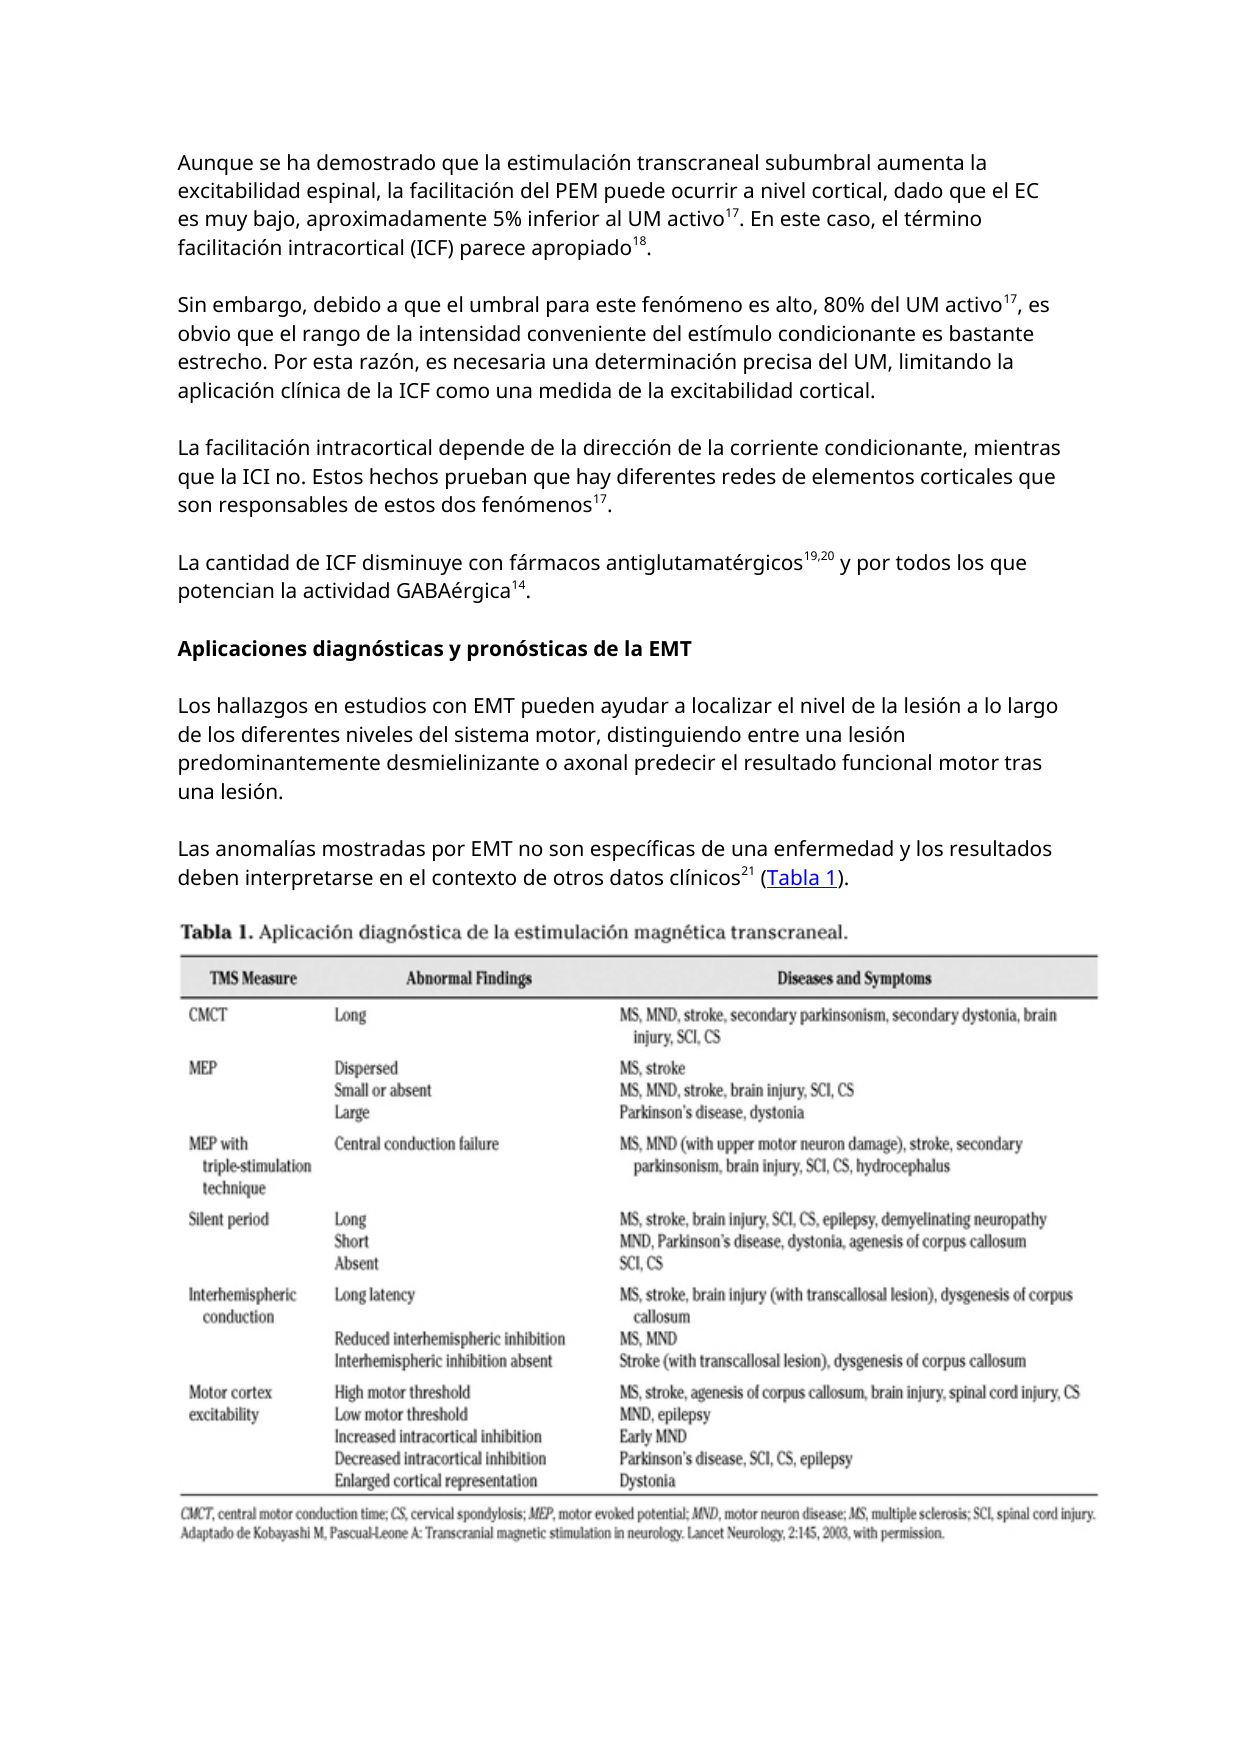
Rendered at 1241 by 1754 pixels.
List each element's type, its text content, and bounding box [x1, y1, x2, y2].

text Aunque se ha demostrado que la estimulación transcraneal subumbral aumenta la excitabilidad espinal, la facilitación del PEM puede ocurrir a nivel cortical, dado que el EC es muy bajo, aproximadamente 5% inferior al UM activo17. En este caso, el término facilitación intracortical (ICF) parece apropiado18. [177, 148, 1063, 261]
text La cantidad de ICF disminuye con fármacos antiglutamatérgicos19,20 y por todos los que potencian la actividad GABAérgica14. [177, 548, 1063, 605]
text La facilitación intracortical depende de la dirección de la corriente condicionante, mientras que la ICI no. Estos hechos prueban que hay diferentes redes de elementos corticales que son responsables de estos dos fenómenos17. [177, 433, 1063, 519]
text Los hallazgos en estudios con EMT pueden ayudar a localizar el nivel de la lesión a lo largo de los diferentes niveles del sistema motor, distinguiendo entre una lesión predominantemente desmielinizante o axonal predecir el resultado funcional motor tras una lesión. [177, 692, 1063, 805]
text Sin embargo, debido a que el umbral para este fenómeno es alto, 80% del UM activo17, es obvio que el rango de la intensidad conveniente del estímulo condicionante es bastante estrecho. Por esta razón, es necesaria una determinación precisa del UM, limitando la aplicación clínica de la ICF como una medida de la excitabilidad cortical. [177, 291, 1063, 404]
picture [177, 920, 1101, 1546]
text Aplicaciones diagnósticas y pronósticas de la EMT [177, 634, 1063, 662]
text Las anomalías mostradas por EMT no son específicas de una enfermedad y los resultados deben interpretarse en el contexto de otros datos clínicos21 (Tabla 1). [177, 834, 1063, 891]
